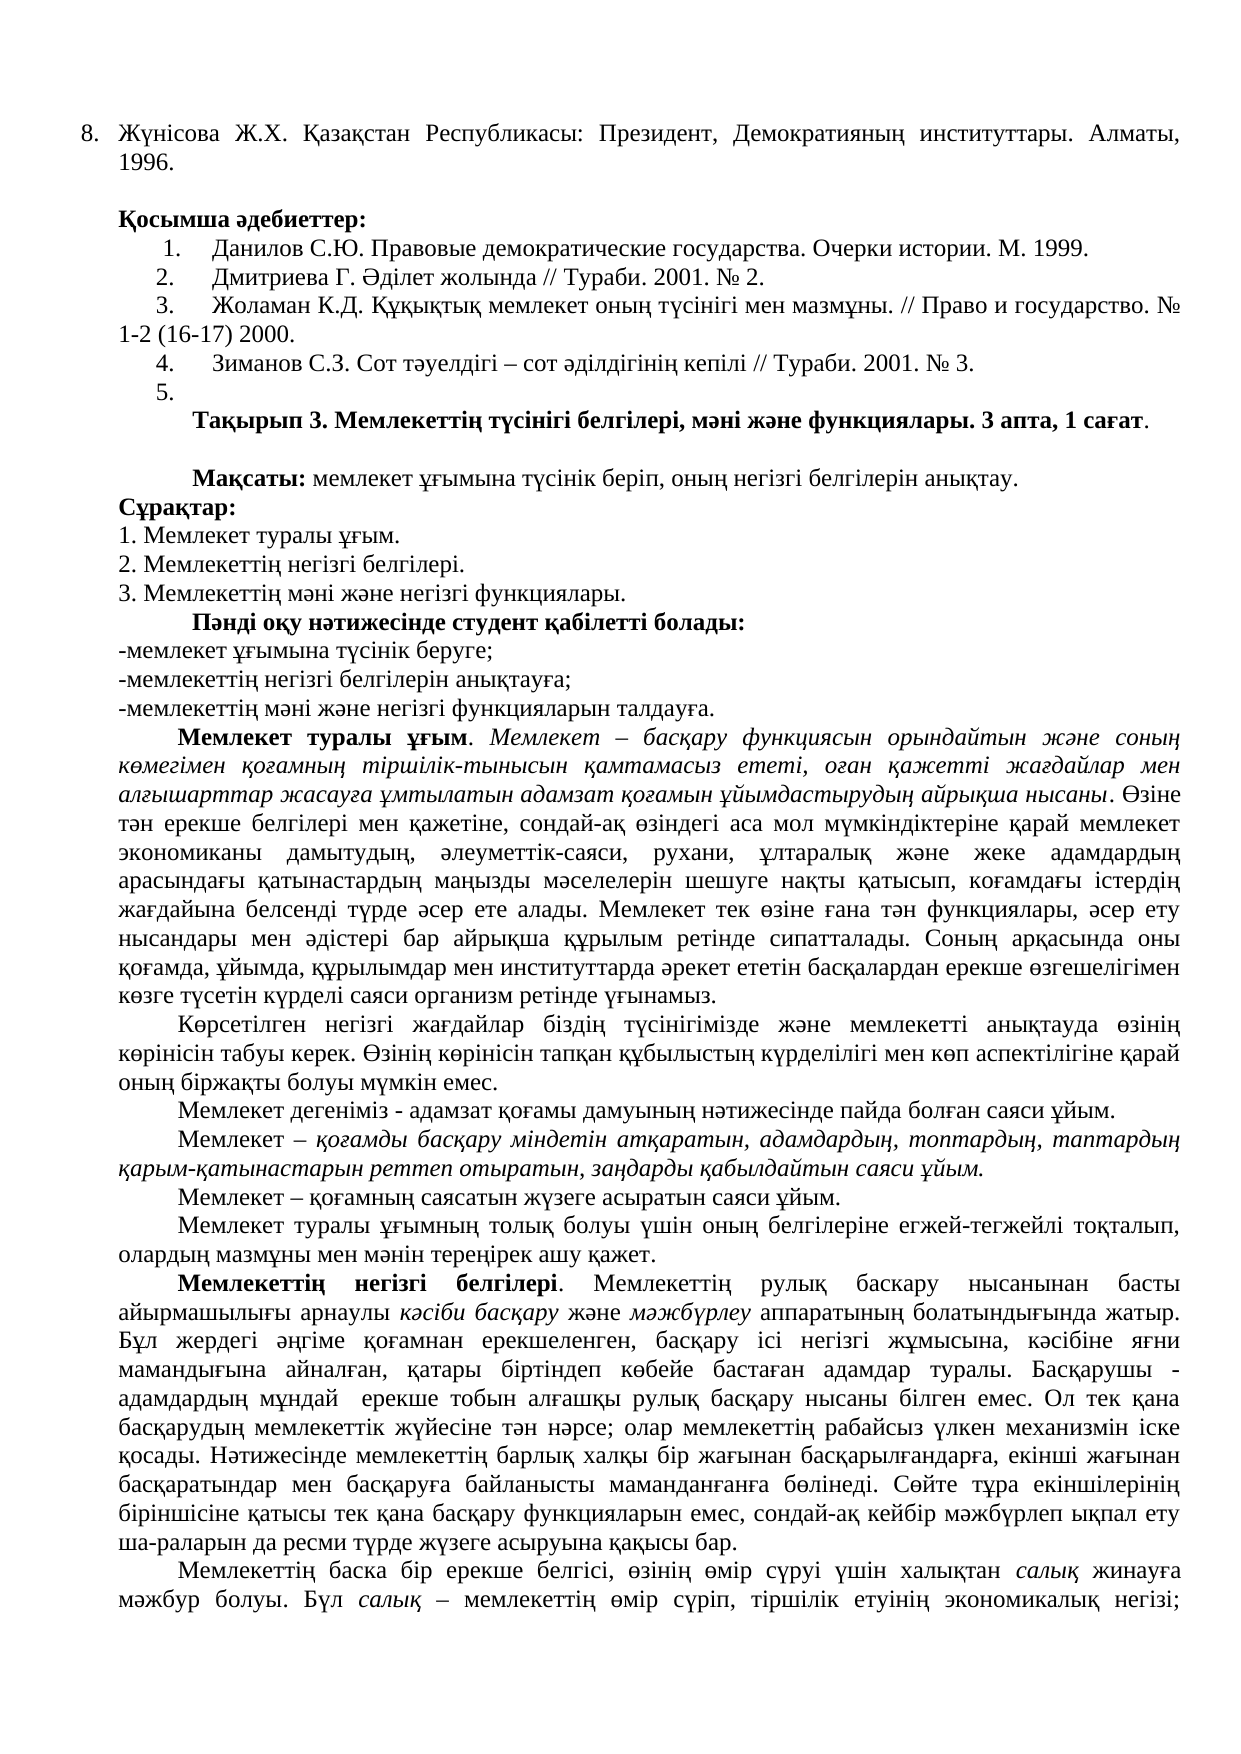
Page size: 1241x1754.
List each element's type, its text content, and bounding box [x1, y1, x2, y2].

text Тақырып 3. Мемлекеттің түсінігі белгілері, мәні және функциялары. 3 апта, 1 сағат. [118, 406, 1181, 434]
text Мемлекет – қоғамның саясатын жүзеге асыратын саяси ұйым. [118, 1182, 1181, 1211]
text -мемлекет ұғымына түсінік беруге; [118, 636, 1181, 664]
text Мемлекет дегеніміз - адамзат қоғамы дамуының нәтижесінде пайда болған саяси ұйым. [118, 1096, 1181, 1124]
list Данилов С.Ю. Правовые демократические государства. Очерки истории. М. 1999. [118, 233, 1181, 262]
text Пәнді оқу нәтижесінде студент қабілетті болады: [118, 607, 1181, 636]
text 3. Мемлекеттің мәні және негізгі функциялары. [118, 578, 1181, 607]
text Мемлекет туралы ұғымның толық болуы үшін оның белгілеріне егжей-тегжейлі тоқталып, олардың мазмұны мен мәнін тереңірек ашу қажет. [118, 1211, 1181, 1268]
text Мемлекет – қоғамды басқару міндетін атқаратын, адамдардың, топтардың, таптардың қарым-қатынастарын реттеп отыратын, заңдарды қабылдайтын саяси ұйым. [118, 1124, 1181, 1182]
text -мемлекеттің негізгі белгілерін анықтауға; [118, 664, 1181, 693]
list Дмитриева Г. Әділет жолында // Тураби. 2001. № 2. [118, 262, 1181, 291]
text Қосымша әдебиеттер: [118, 204, 1181, 233]
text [118, 1556, 1181, 1613]
list Жүнісова Ж.Х. Қазақстан Республикасы: Президент, Демократияның институттары. Алматы, 1996. [81, 118, 1181, 176]
text 2. Мемлекеттің негізгі белгілері. [118, 549, 1181, 578]
text Мақсаты: мемлекет ұғымына түсінік беріп, оның негізгі белгілерін анықтау. [118, 463, 1181, 492]
text 1. Мемлекет туралы ұғым. [118, 521, 1181, 549]
list Зиманов С.З. Сот тәуелдігі – сот әділдігінің кепілі // Тураби. 2001. № 3. [118, 348, 1181, 377]
text Мемлекеттің негізгі белгілері. Мемлекеттің рулық баскару нысанынан басты айырмашылығы арнаулы кәсіби басқару және мәжбүрлеу аппаратының болатындығында жатыр. Бұл жердегі әңгіме қоғамнан ерекшеленген, басқару ісі негізгі жұмысына, кәсібіне яғни мамандығына айналған, қатары біртіндеп көбейе бастаған адамдар туралы. Басқарушы - адамдардың мұндай ерекше тобын алғашқы рулық басқару нысаны білген емес. Ол тек қана басқарудың мемлекеттік жүйесіне тән нәрсе; олар мемлекеттің рабайсыз үлкен механизмін іске қосады. Нәтижесінде мемлекеттің барлық халқы бір жағынан басқарылғандарға, екінші жағынан басқаратындар мен басқаруға байланысты маманданғанға бөлінеді. Сөйте тұра екіншілерінің біріншісіне қатысы тек қана басқару функцияларын емес, сондай-ақ кейбір мәжбүрлеп ықпал ету ша-раларын да ресми түрде жүзеге асыруына қақысы бар. [118, 1268, 1181, 1556]
list Жоламан К.Д. Құқықтық мемлекет оның түсінігі мен мазмұны. // Право и государство. № 1-2 (16-17) 2000. [118, 291, 1181, 348]
text -мемлекеттің мәні және негізгі функцияларын талдауға. [118, 693, 1181, 722]
text Мемлекет туралы ұғым. Мемлекет – басқару функциясын орындайтын және соның көмегімен қоғамның тіршілік-тынысын қамтамасыз ететі, оған қажетті жағдайлар мен алғышарттар жасауға ұмтылатын адамзат қоғамын ұйымдастырудың айрықша нысаны. Өзіне тән ерекше белгілері мен қажетіне, сондай-ақ өзіндегі аса мол мүмкіндіктеріне қарай мемлекет экономиканы дамытудың, әлеуметтік-саяси, рухани, ұлтаралық және жеке адамдардың арасындағы қатынастардың маңызды мәселелерін шешуге нақты қатысып, коғамдағы істердің жағдайына белсенді түрде әсер ете алады. Мемлекет тек өзіне ғана тән функциялары, әсер ету нысандары мен әдістері бар айрықша құрылым ретінде сипатталады. Соның арқасында оны қоғамда, ұйымда, құрылымдар мен институттарда әрекет ететін басқалардан ерекше өзгешелігімен көзге түсетін күрделі саяси организм ретінде үғынамыз. [118, 722, 1181, 1009]
text Көрсетілген негізгі жағдайлар біздің түсінігімізде және мемлекетті анықтауда өзінің көрінісін табуы керек. Өзінің көрінісін тапқан құбылыстың күрделілігі мен көп аспектілігіне қарай оның біржақты болуы мүмкін емес. [118, 1009, 1181, 1096]
text Сұрақтар: [118, 492, 1181, 521]
